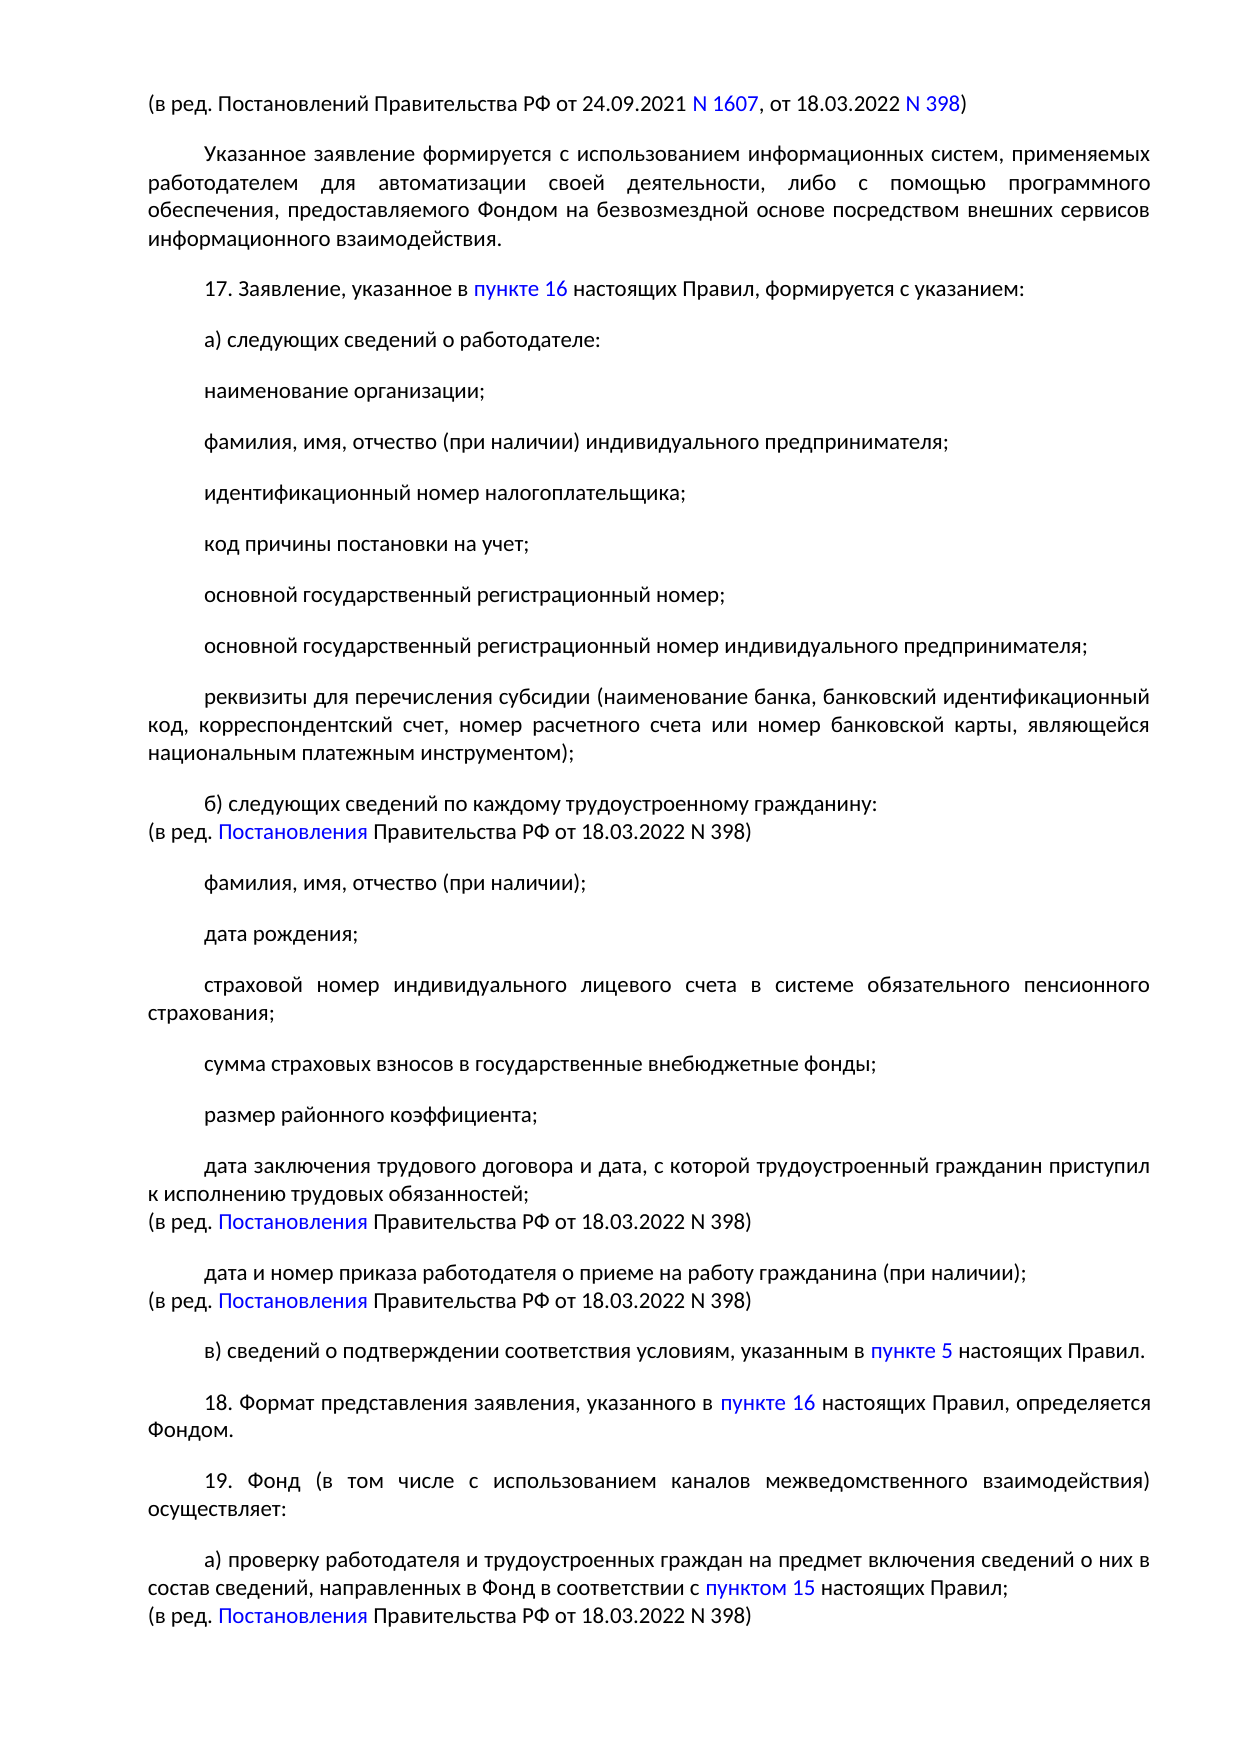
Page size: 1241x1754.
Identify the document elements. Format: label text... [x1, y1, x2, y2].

text Указанное заявление формируется с использованием информационных систем, применяемых работодателем для автоматизации своей деятельности, либо с помощью программного обеспечения, предоставляемого Фондом на безвозмездной основе посредством внешних сервисов информационного взаимодействия. [148, 139, 1152, 252]
text размер районного коэффициента; [148, 1100, 1152, 1128]
text (в ред. Постановления Правительства РФ от 18.03.2022 N 398) [148, 1602, 1152, 1629]
text (в ред. Постановления Правительства РФ от 18.03.2022 N 398) [148, 817, 1152, 845]
text сумма страховых взносов в государственные внебюджетные фонды; [148, 1049, 1152, 1077]
text а) следующих сведений о работодателе: [148, 326, 1152, 353]
text 18. Формат представления заявления, указанного в пункте 16 настоящих Правил, определяется Фондом. [148, 1388, 1152, 1444]
text а) проверку работодателя и трудоустроенных граждан на предмет включения сведений о них в состав сведений, направленных в Фонд в соответствии с пунктом 15 настоящих Правил; [148, 1546, 1152, 1602]
text наименование организации; [148, 376, 1152, 404]
text основной государственный регистрационный номер индивидуального предпринимателя; [148, 631, 1152, 659]
text фамилия, имя, отчество (при наличии); [148, 868, 1152, 896]
text б) следующих сведений по каждому трудоустроенному гражданину: [148, 789, 1152, 817]
text 19. Фонд (в том числе с использованием каналов межведомственного взаимодействия) осуществляет: [148, 1467, 1152, 1523]
text (в ред. Постановления Правительства РФ от 18.03.2022 N 398) [148, 1286, 1152, 1314]
text (в ред. Постановлений Правительства РФ от 24.09.2021 N 1607, от 18.03.2022 N 398) [148, 89, 1152, 117]
text фамилия, имя, отчество (при наличии) индивидуального предпринимателя; [148, 427, 1152, 455]
text (в ред. Постановления Правительства РФ от 18.03.2022 N 398) [148, 1207, 1152, 1235]
text основной государственный регистрационный номер; [148, 580, 1152, 608]
text дата и номер приказа работодателя о приеме на работу гражданина (при наличии); [148, 1258, 1152, 1286]
text код причины постановки на учет; [148, 529, 1152, 557]
text в) сведений о подтверждении соответствия условиям, указанным в пункте 5 настоящих Правил. [148, 1337, 1152, 1365]
text реквизиты для перечисления субсидии (наименование банка, банковский идентификационный код, корреспондентский счет, номер расчетного счета или номер банковской карты, являющейся национальным платежным инструментом); [148, 682, 1152, 766]
text 17. Заявление, указанное в пункте 16 настоящих Правил, формируется с указанием: [148, 274, 1152, 303]
text дата заключения трудового договора и дата, с которой трудоустроенный гражданин приступил к исполнению трудовых обязанностей; [148, 1151, 1152, 1207]
text дата рождения; [148, 919, 1152, 947]
text идентификационный номер налогоплательщика; [148, 478, 1152, 506]
text страховой номер индивидуального лицевого счета в системе обязательного пенсионного страхования; [148, 970, 1152, 1026]
